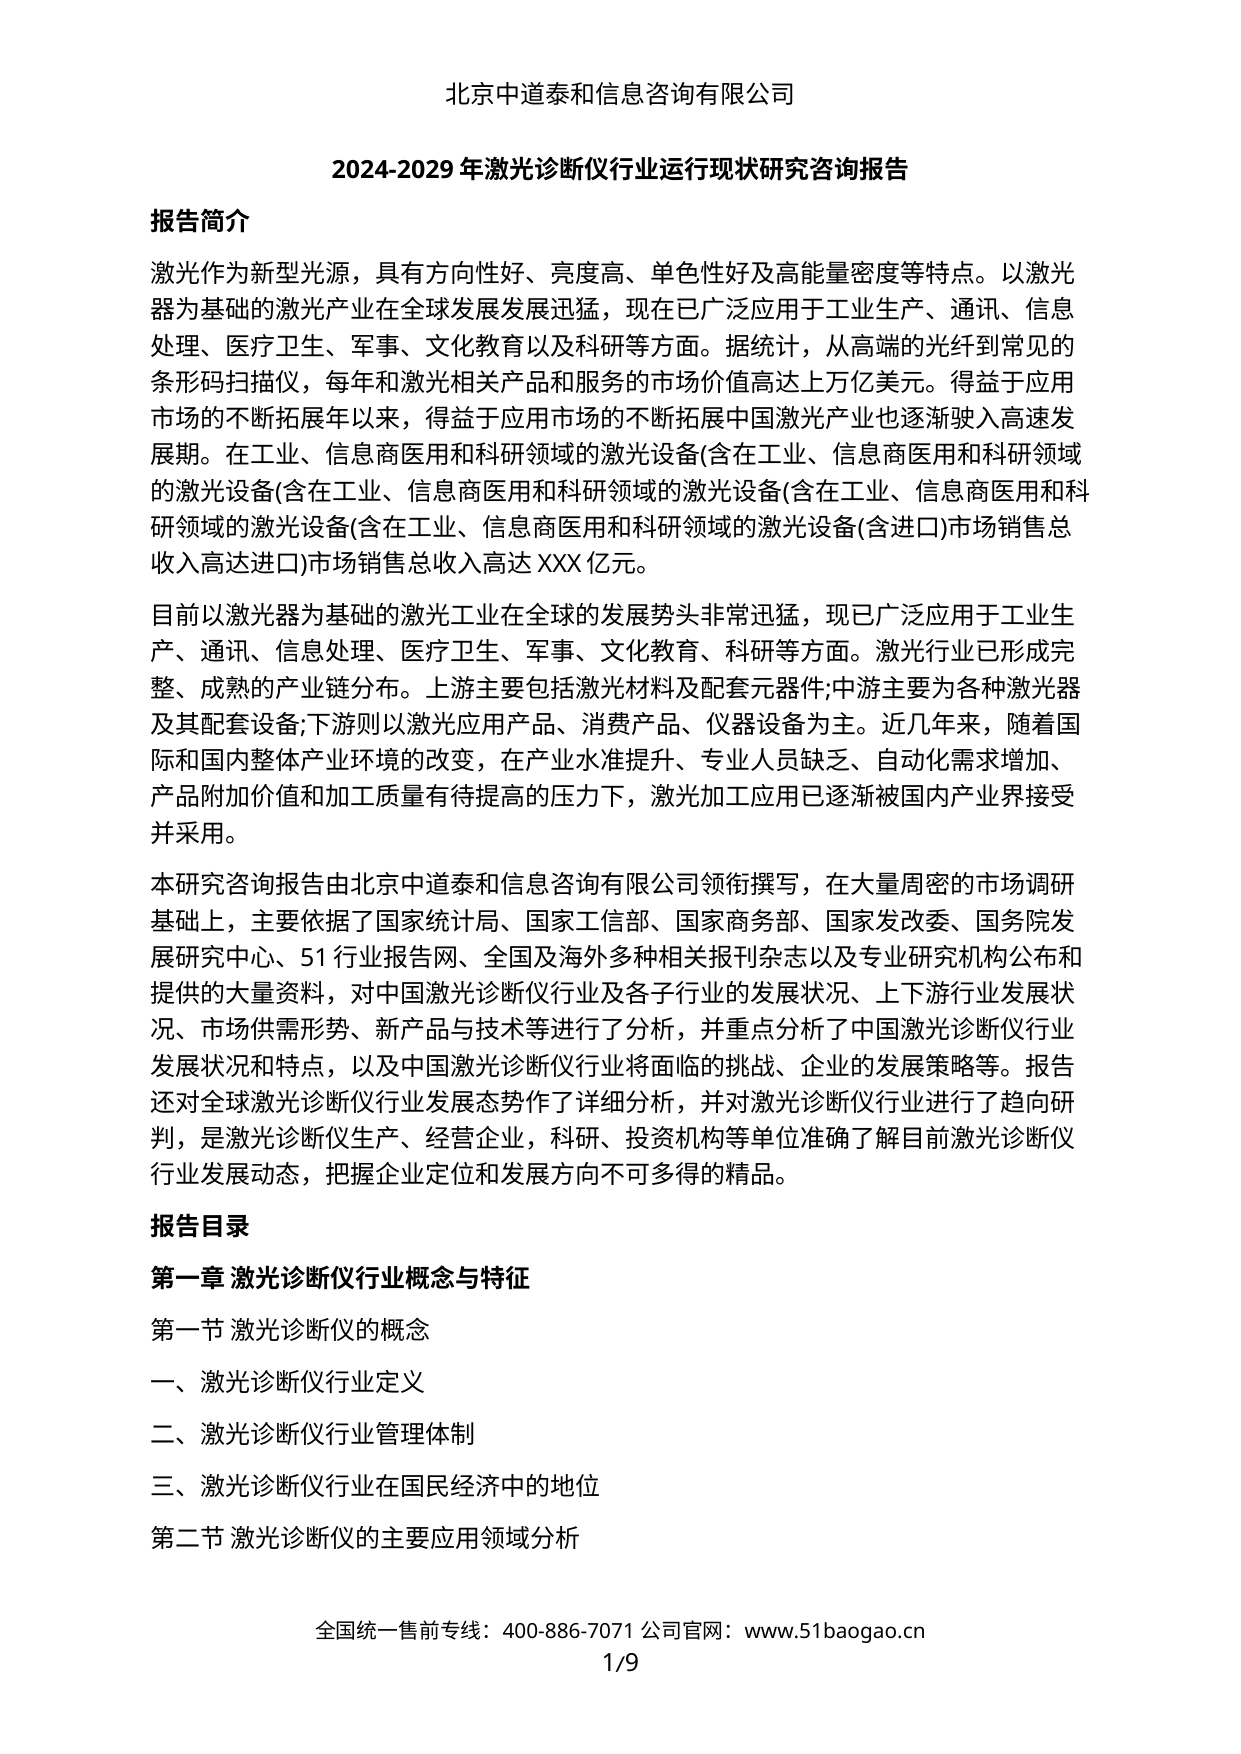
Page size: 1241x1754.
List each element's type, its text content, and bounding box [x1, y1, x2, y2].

text 报告目录 [150, 1207, 1090, 1243]
text 二、激光诊断仪行业管理体制 [150, 1414, 1090, 1451]
text 本研究咨询报告由北京中道泰和信息咨询有限公司领衔撰写，在大量周密的市场调研基础上，主要依据了国家统计局、国家工信部、国家商务部、国家发改委、国务院发展研究中心、51行业报告网、全国及海外多种相关报刊杂志以及专业研究机构公布和提供的大量资料，对中国激光诊断仪行业及各子行业的发展状况、上下游行业发展状况、市场供需形势、新产品与技术等进行了分析，并重点分析了中国激光诊断仪行业发展状况和特点，以及中国激光诊断仪行业将面临的挑战、企业的发展策略等。报告还对全球激光诊断仪行业发展态势作了详细分析，并对激光诊断仪行业进行了趋向研判，是激光诊断仪生产、经营企业，科研、投资机构等单位准确了解目前激光诊断仪行业发展动态，把握企业定位和发展方向不可多得的精品。 [150, 865, 1090, 1191]
text 第一章 激光诊断仪行业概念与特征 [150, 1259, 1090, 1295]
text 三、激光诊断仪行业在国民经济中的地位 [150, 1466, 1090, 1502]
text 第二节 激光诊断仪的主要应用领域分析 [150, 1518, 1090, 1554]
text 报告简介 [150, 202, 1090, 238]
text 目前以激光器为基础的激光工业在全球的发展势头非常迅猛，现已广泛应用于工业生产、通讯、信息处理、医疗卫生、军事、文化教育、科研等方面。激光行业已形成完整、成熟的产业链分布。上游主要包括激光材料及配套元器件;中游主要为各种激光器及其配套设备;下游则以激光应用产品、消费产品、仪器设备为主。近几年来，随着国际和国内整体产业环境的改变，在产业水准提升、专业人员缺乏、自动化需求增加、产品附加价值和加工质量有待提高的压力下，激光加工应用已逐渐被国内产业界接受并采用。 [150, 596, 1090, 849]
text 激光作为新型光源，具有方向性好、亮度高、单色性好及高能量密度等特点。以激光器为基础的激光产业在全球发展发展迅猛，现在已广泛应用于工业生产、通讯、信息处理、医疗卫生、军事、文化教育以及科研等方面。据统计，从高端的光纤到常见的条形码扫描仪，每年和激光相关产品和服务的市场价值高达上万亿美元。得益于应用市场的不断拓展年以来，得益于应用市场的不断拓展中国激光产业也逐渐驶入高速发展期。在工业、信息商医用和科研领域的激光设备(含在工业、信息商医用和科研领域的激光设备(含在工业、信息商医用和科研领域的激光设备(含在工业、信息商医用和科研领域的激光设备(含在工业、信息商医用和科研领域的激光设备(含进口)市场销售总收入高达进口)市场销售总收入高达XXX亿元。 [150, 254, 1090, 580]
text 一、激光诊断仪行业定义 [150, 1362, 1090, 1399]
text 第一节 激光诊断仪的概念 [150, 1311, 1090, 1347]
text 2024-2029年激光诊断仪行业运行现状研究咨询报告 [150, 150, 1090, 186]
